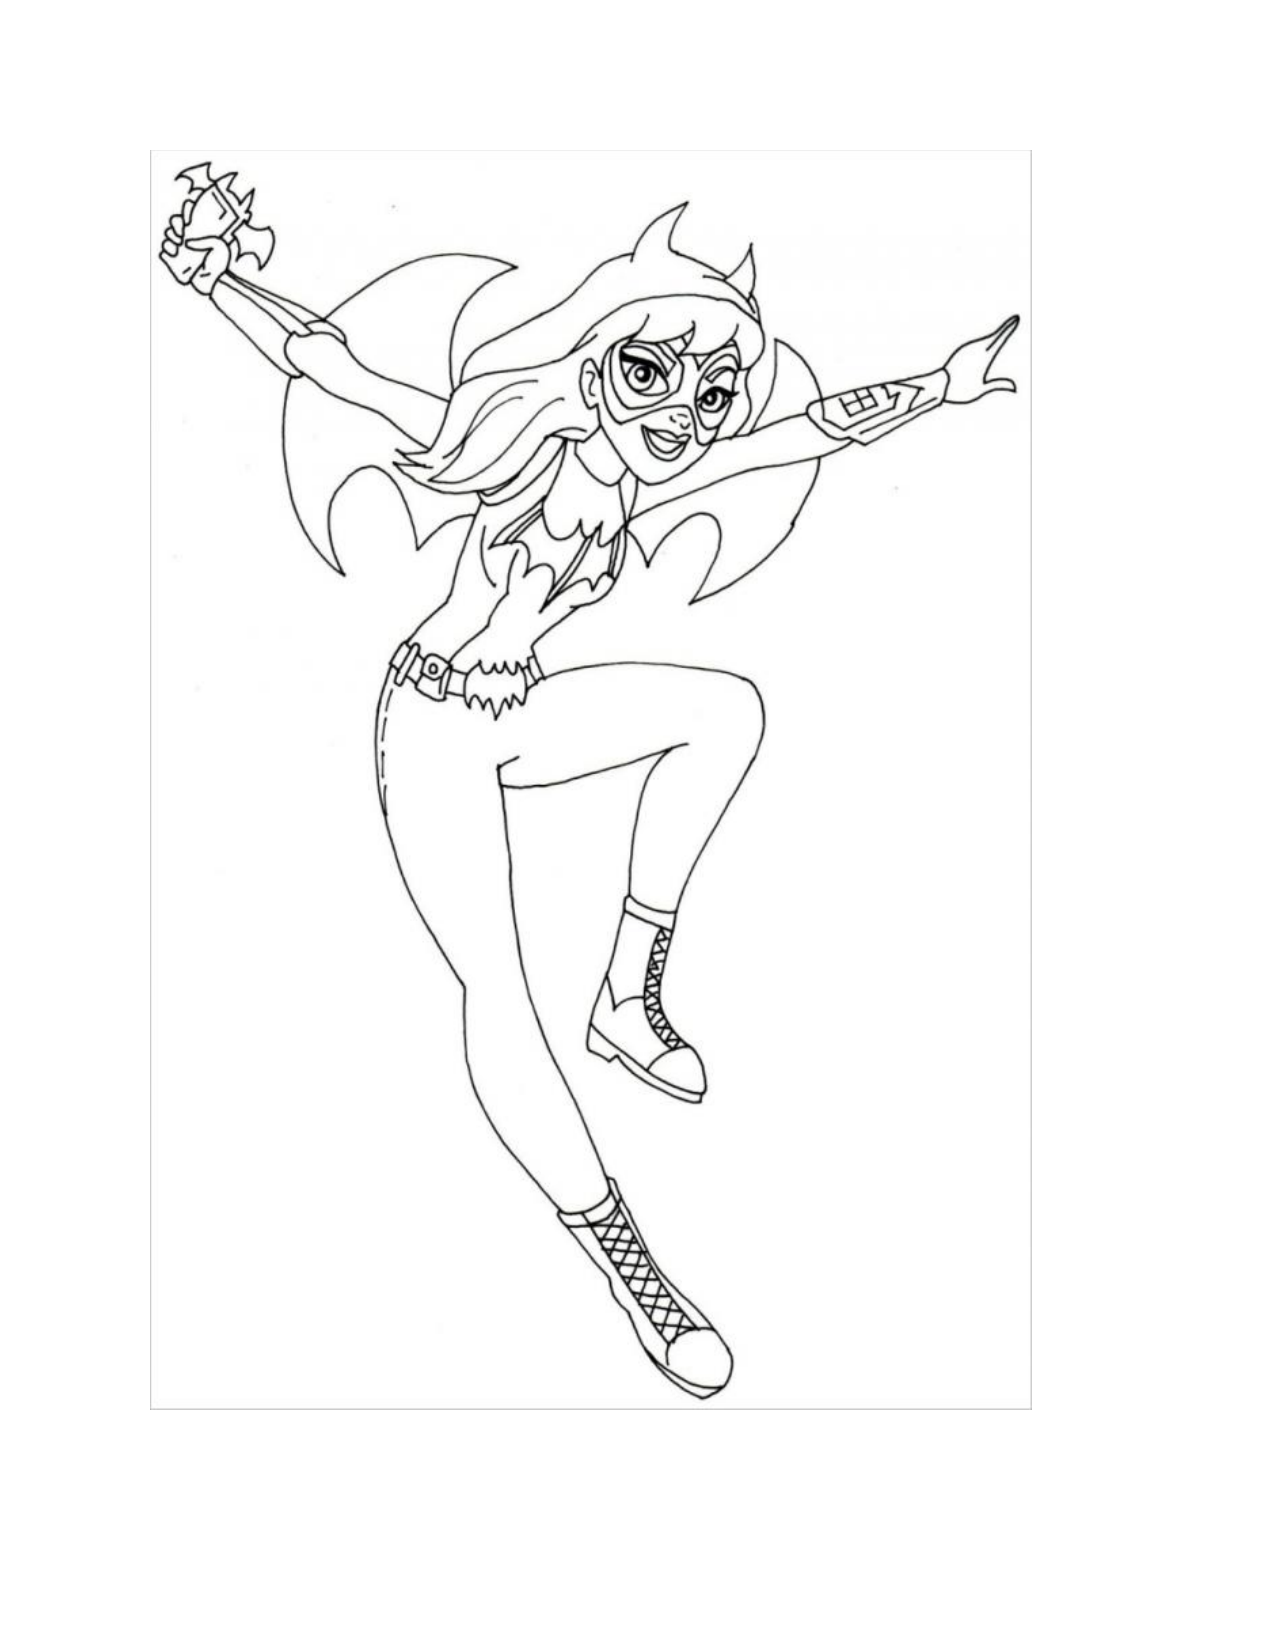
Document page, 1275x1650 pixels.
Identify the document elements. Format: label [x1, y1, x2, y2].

picture [150, 150, 1032, 1410]
